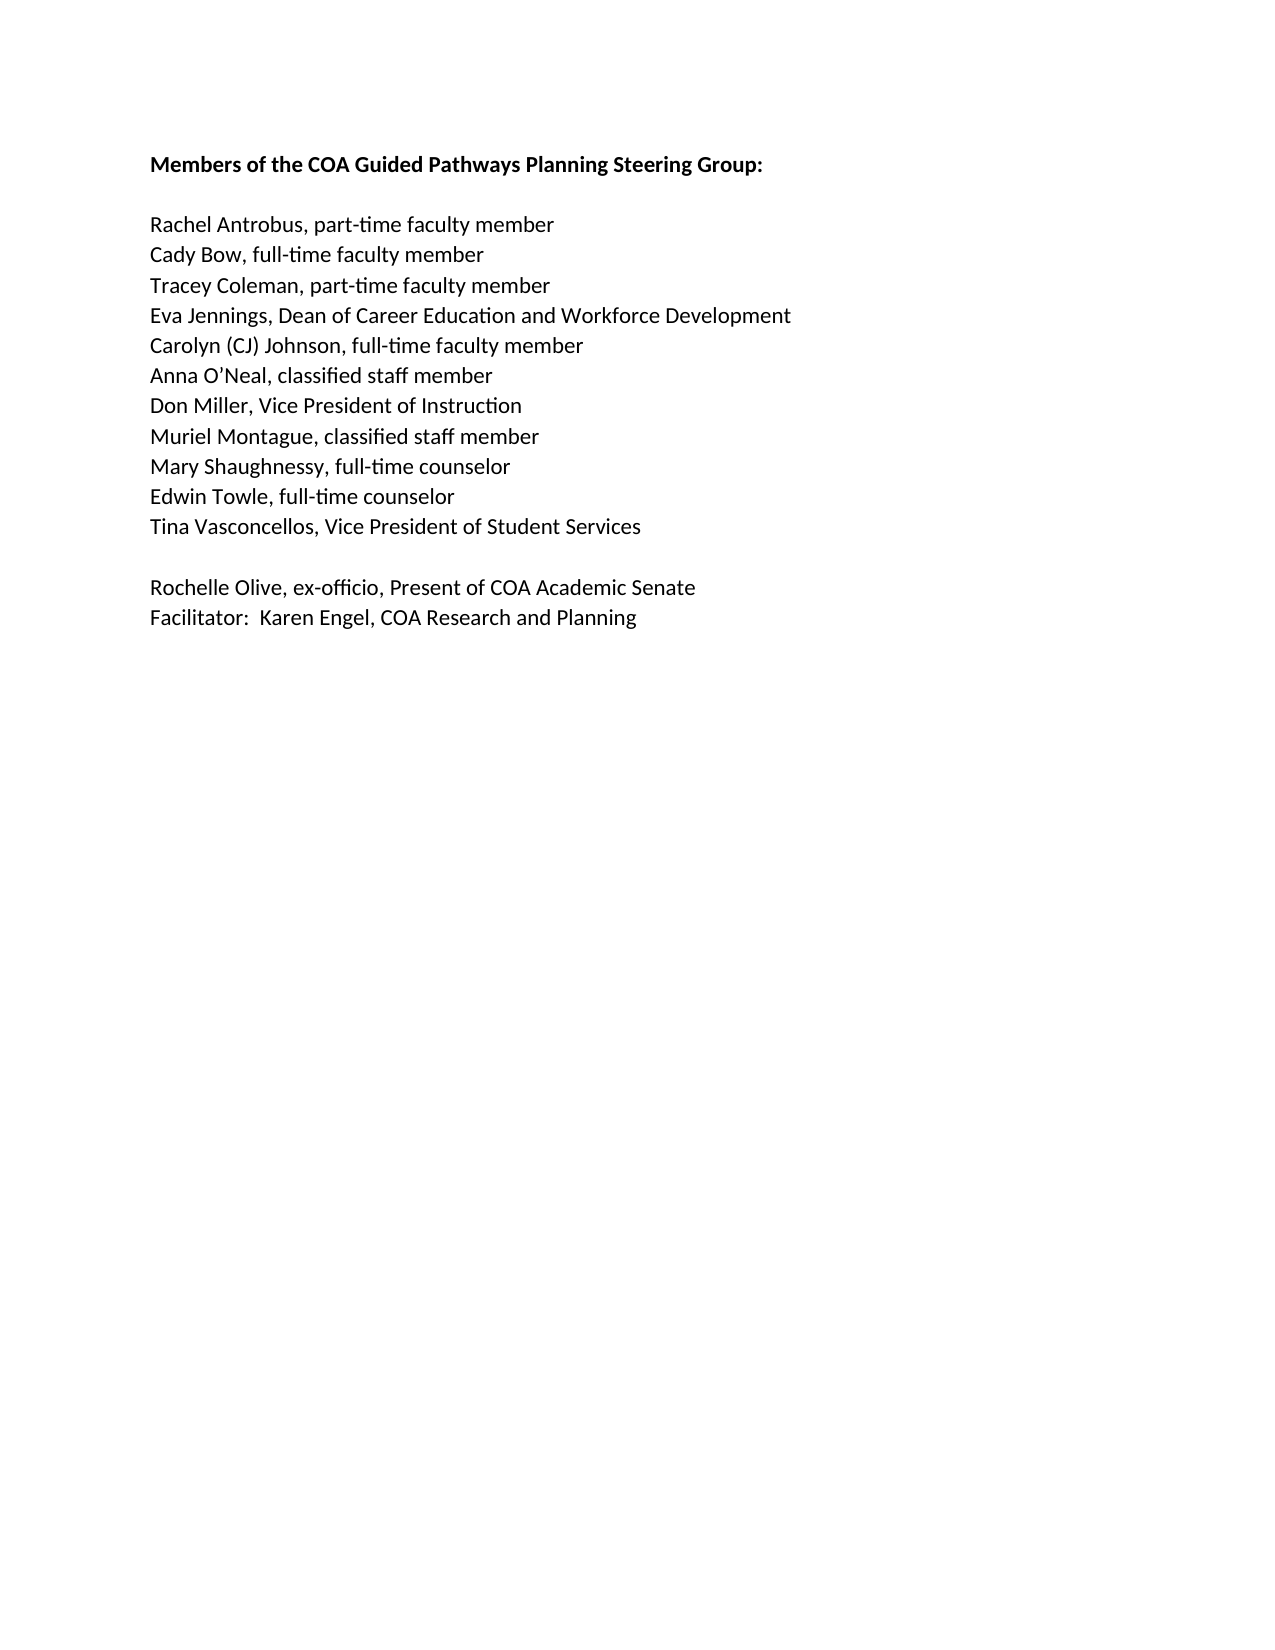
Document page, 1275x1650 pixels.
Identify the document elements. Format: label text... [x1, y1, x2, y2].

text Cady Bow, full-time faculty member [150, 241, 1125, 269]
text Facilitator: Karen Engel, COA Research and Planning [150, 603, 1125, 631]
text Anna O’Neal, classified staff member [150, 361, 1125, 389]
text Tracey Coleman, part-time faculty member [150, 271, 1125, 299]
text Rachel Antrobus, part-time faculty member [150, 210, 1125, 238]
text Muriel Montague, classified staff member [150, 422, 1125, 450]
text Don Miller, Vice President of Instruction [150, 392, 1125, 420]
text Carolyn (CJ) Johnson, full-time faculty member [150, 331, 1125, 359]
text Edwin Towle, full-time counselor [150, 482, 1125, 510]
text Rochelle Olive, ex-officio, Present of COA Academic Senate [150, 573, 1125, 601]
text Members of the COA Guided Pathways Planning Steering Group: [150, 150, 1125, 178]
text Mary Shaughnessy, full-time counselor [150, 452, 1125, 480]
text Tina Vasconcellos, Vice President of Student Services [150, 512, 1125, 541]
text Eva Jennings, Dean of Career Education and Workforce Development [150, 301, 1125, 329]
